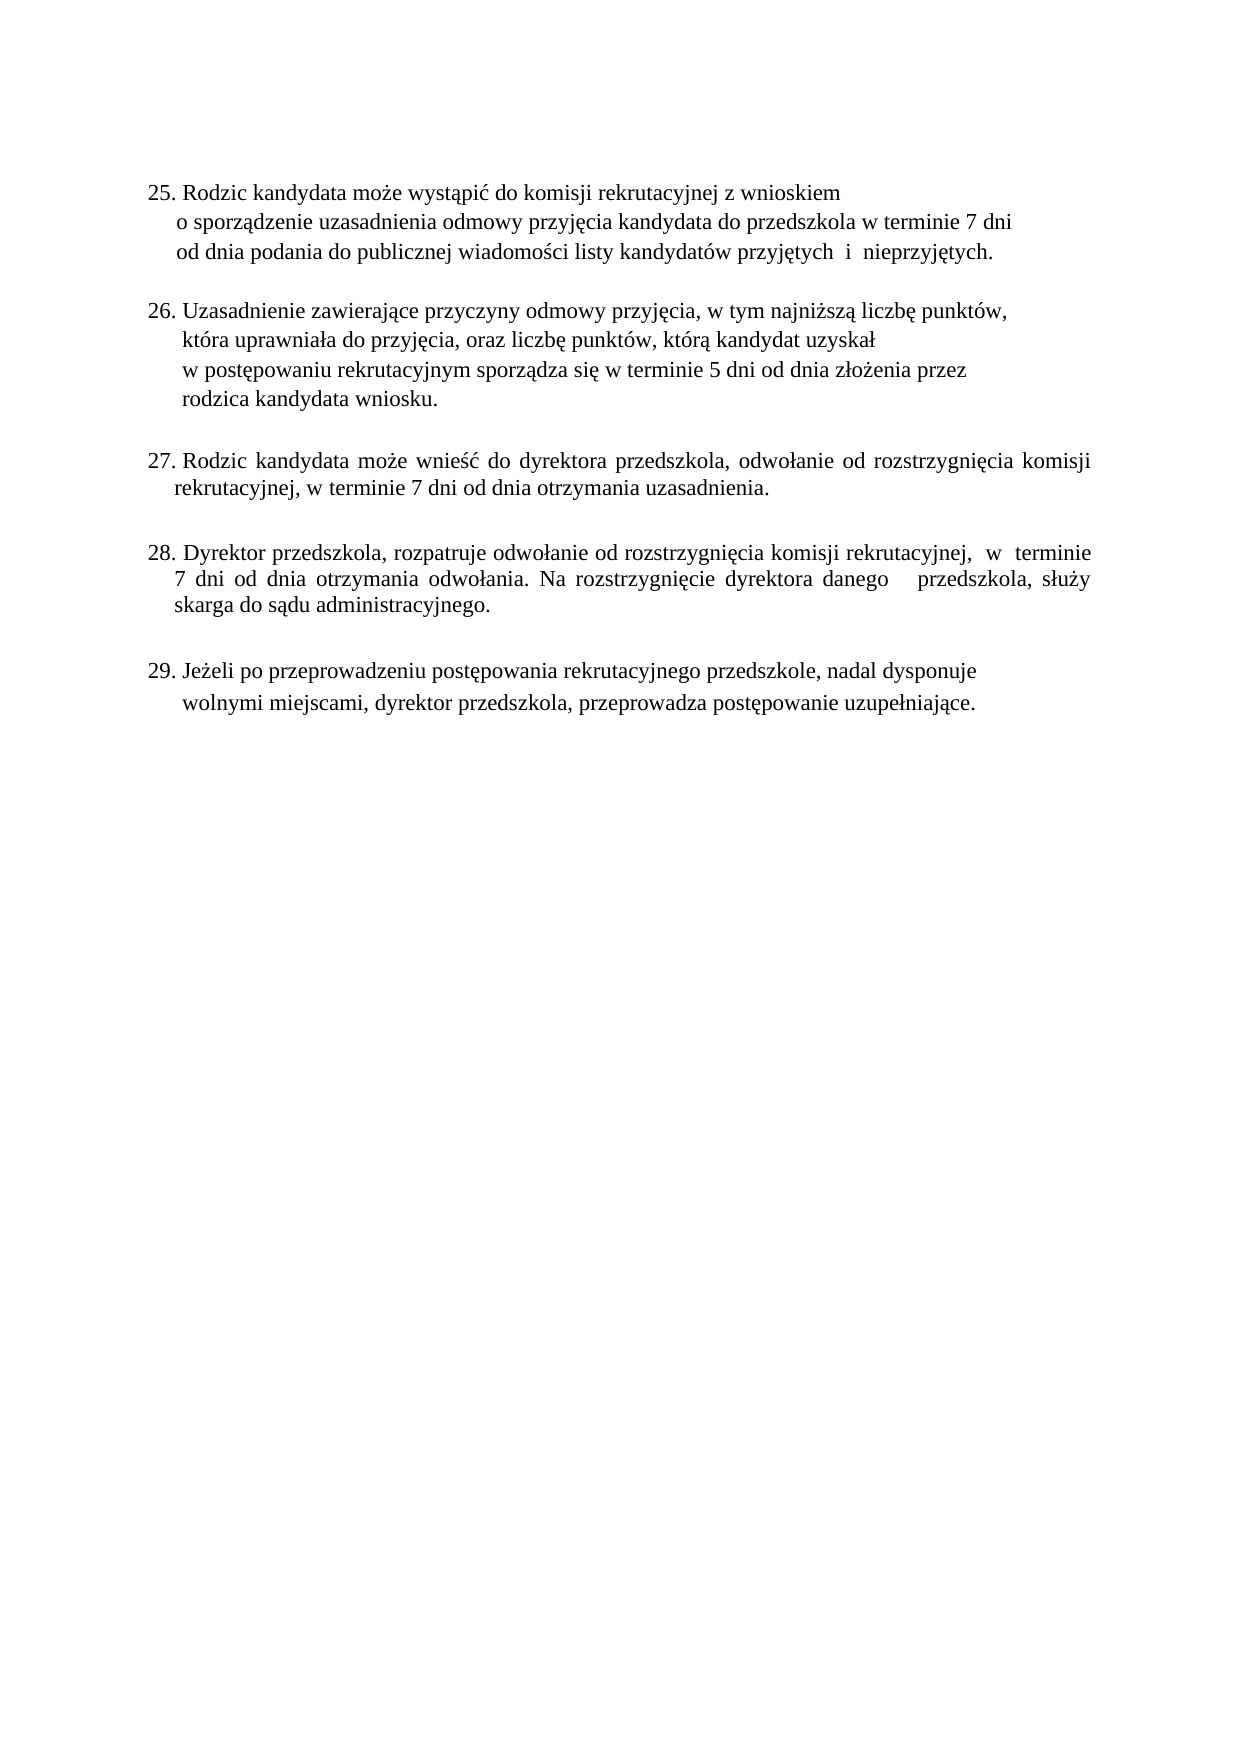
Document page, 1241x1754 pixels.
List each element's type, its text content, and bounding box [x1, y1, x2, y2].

text o sporządzenie uzasadnienia odmowy przyjęcia kandydata do przedszkola w terminie 7 dni [148, 208, 1093, 234]
text rodzica kandydata wniosku. [148, 385, 1093, 411]
text od dnia podania do publicznej wiadomości listy kandydatów przyjętych i nieprzyjętych. [148, 238, 1093, 264]
text 28. Dyrektor przedszkola, rozpatruje odwołanie od rozstrzygnięcia komisji rekrutacyjnej, w terminie 7 dni od dnia otrzymania odwołania. Na rozstrzygnięcie dyrektora danego przedszkola, służy skarga do sądu administracyjnego. [148, 539, 1093, 618]
text w postępowaniu rekrutacyjnym sporządza się w terminie 5 dni od dnia złożenia przez [148, 356, 1093, 382]
text 29. Jeżeli po przeprowadzeniu postępowania rekrutacyjnego przedszkole, nadal dysponuje [148, 657, 1093, 683]
text 26. Uzasadnienie zawierające przyczyny odmowy przyjęcia, w tym najniższą liczbę punktów, [148, 297, 1093, 323]
text 25. Rodzic kandydata może wystąpić do komisji rekrutacyjnej z wnioskiem [148, 179, 1093, 205]
text która uprawniała do przyjęcia, oraz liczbę punktów, którą kandydat uzyskał [148, 326, 1093, 352]
text wolnymi miejscami, dyrektor przedszkola, przeprowadza postępowanie uzupełniające. [148, 689, 1093, 716]
text 27. Rodzic kandydata może wnieść do dyrektora przedszkola, odwołanie od rozstrzygnięcia komisji rekrutacyjnej, w terminie 7 dni od dnia otrzymania uzasadnienia. [148, 447, 1093, 500]
